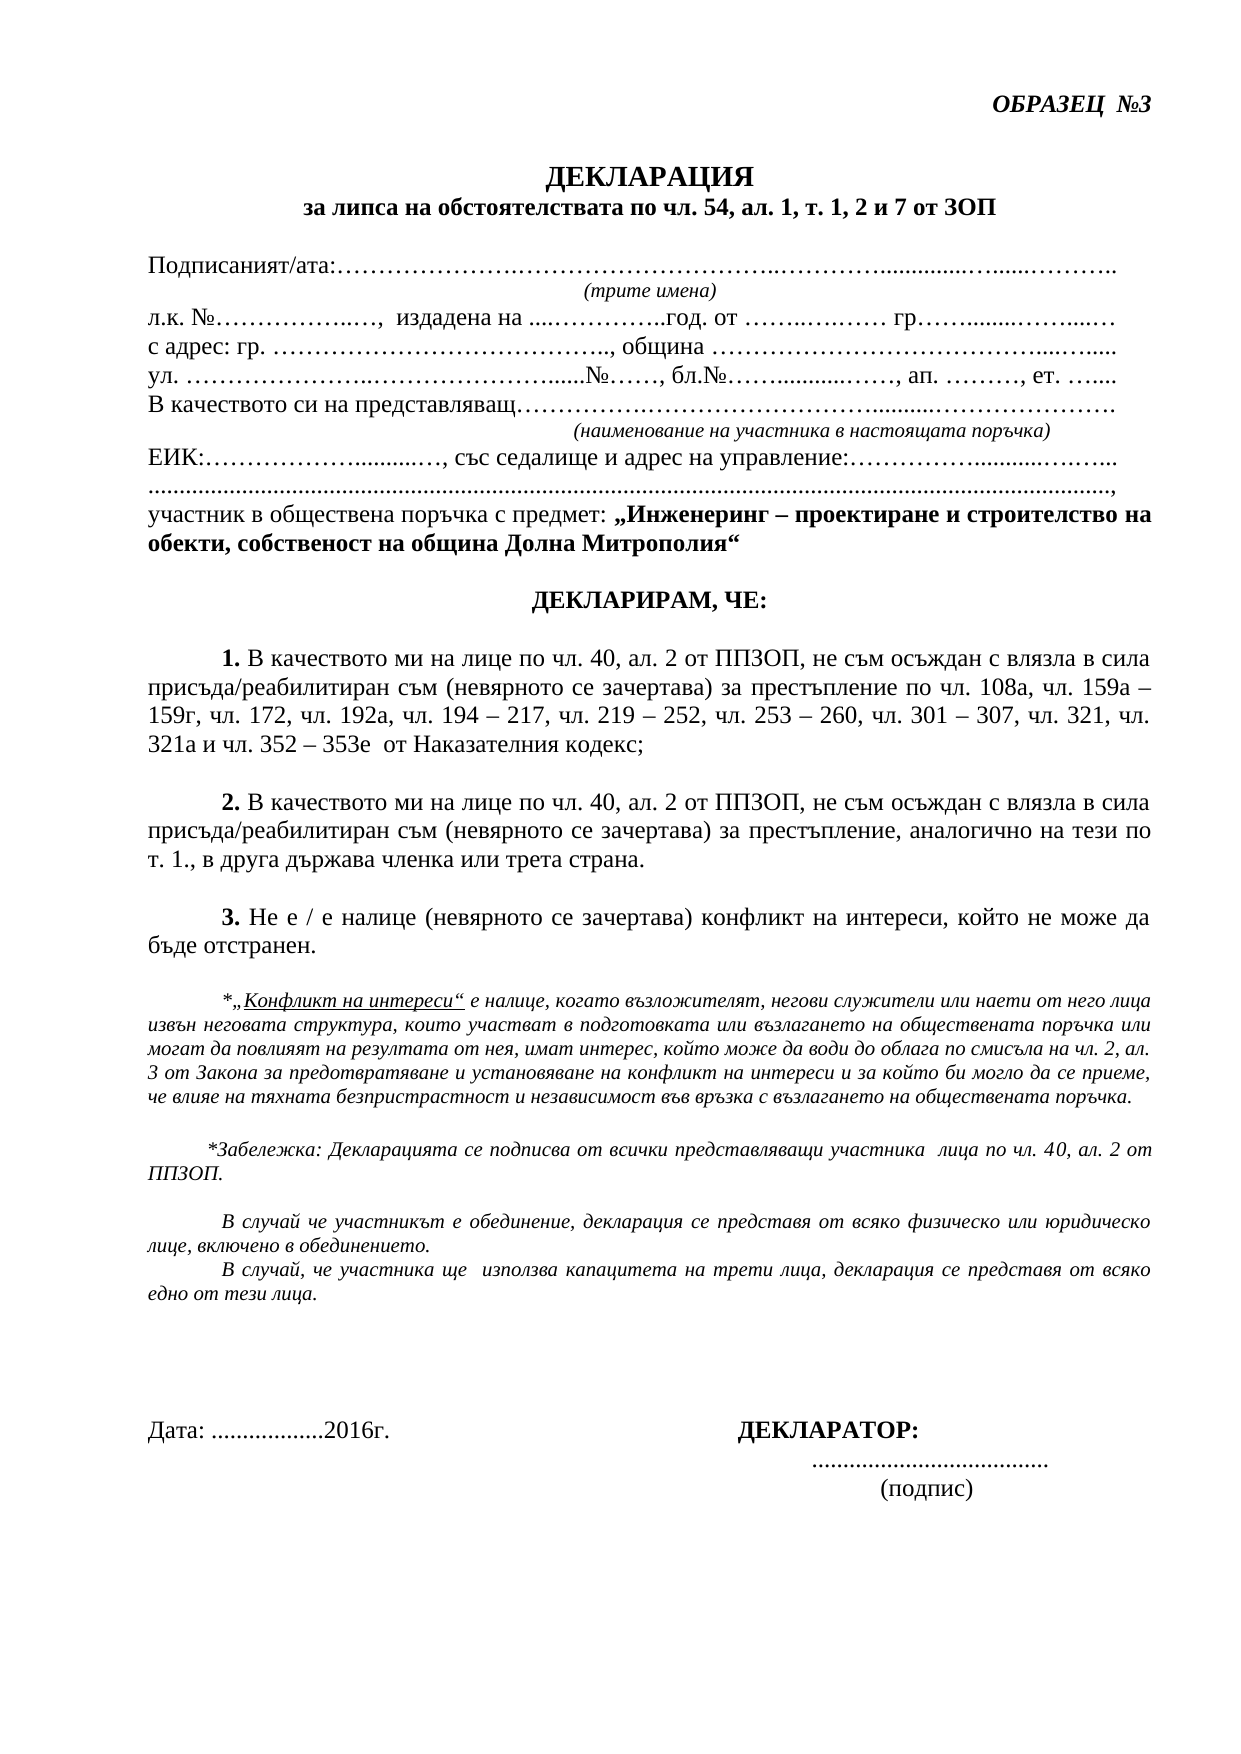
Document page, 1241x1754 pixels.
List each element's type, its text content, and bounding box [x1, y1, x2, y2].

text ЕИК:………………..........…, със седалище и адрес на управление:……………...........….…... [148, 442, 1152, 470]
text ДЕКЛАРАЦИЯ [148, 159, 1152, 192]
text 3. Не е / е налице (невярното се зачертава) конфликт на интереси, който не може да бъде отстранен. [148, 902, 1152, 959]
text В случай че участникът е обединение, декларация се представя от всяко физическо или юридическо лице, включено в обединението. [148, 1209, 1152, 1257]
text Подписаният/ата:………………….…………………………..…………..............…......……….. [148, 250, 1152, 278]
text В случай, че участника ще използва капацитета на трети лица, декларация се представя от всяко едно от тези лица. [148, 1257, 1152, 1305]
text ...................................... [148, 1444, 1152, 1473]
text (подпис) [148, 1473, 1152, 1502]
text за липса на обстоятелствата по чл. 54, ал. 1, т. 1, 2 и 7 от ЗОП [148, 192, 1152, 221]
text Дата: ..................2016г. ДЕКЛАРАТОР: [148, 1416, 1152, 1444]
text (трите имена) [148, 278, 1152, 302]
text ул. …………………..…………………......№……, бл.№……...........……, ап. ………, ет. ….... [148, 360, 1152, 389]
text (наименование на участника в настоящата поръчка) [221, 417, 1152, 442]
list ОБРАЗЕЦ №3 [148, 89, 1152, 117]
text *Забележка: Декларацията се подписва от всички представляващи участника лица по чл. 40, ал. 2 от ППЗОП. [148, 1137, 1152, 1185]
text с адрес: гр. ………………………………….., община …………………………………....…..... [148, 331, 1152, 360]
text В качеството си на представляващ…………….………………………..........…………………. [148, 389, 1152, 417]
text ДЕКЛАРИРАМ, ЧЕ: [148, 585, 1152, 614]
text 2. В качеството ми на лице по чл. 40, ал. 2 от ППЗОП, не съм осъждан с влязла в сила присъда/реабилитиран съм (невярното се зачертава) за престъпление, аналогично на тези по т. 1., в друга държава членка или трета страна. [148, 787, 1152, 873]
text *„Конфликт на интереси“ е налице, когато възложителят, негови служители или наети от него лица извън неговата структура, които участват в подготовката или възлагането на обществената поръчка или могат да повлияят на резултата от нея, имат интерес, който може да води до облага по смисъла на чл. 2, ал. 3 от Закона за предотвратяване и установяване на конфликт на интереси и за който би могло да се приеме, че влияе на тяхната безпристрастност и независимост във връзка с възлагането на обществената поръчка. [148, 988, 1152, 1108]
text участник в обществена поръчка с предмет: „Инженеринг – проектиране и строителство на обекти, собственост на община Долна Митрополия“ [148, 499, 1152, 557]
text 1. В качеството ми на лице по чл. 40, ал. 2 от ППЗОП, не съм осъждан с влязла в сила присъда/реабилитиран съм (невярното се зачертава) за престъпление по чл. 108а, чл. 159а – 159г, чл. 172, чл. 192а, чл. 194 – 217, чл. 219 – 252, чл. 253 – 260, чл. 301 – 307, чл. 321, чл. 321а и чл. 352 – 353е от Наказателния кодекс; [148, 643, 1152, 758]
text .........................................................................................................................................................., [148, 470, 1152, 499]
text л.к. №……………..…, издадена на ....…………..год. от ……..….…… гр……........……....… [148, 302, 1152, 331]
